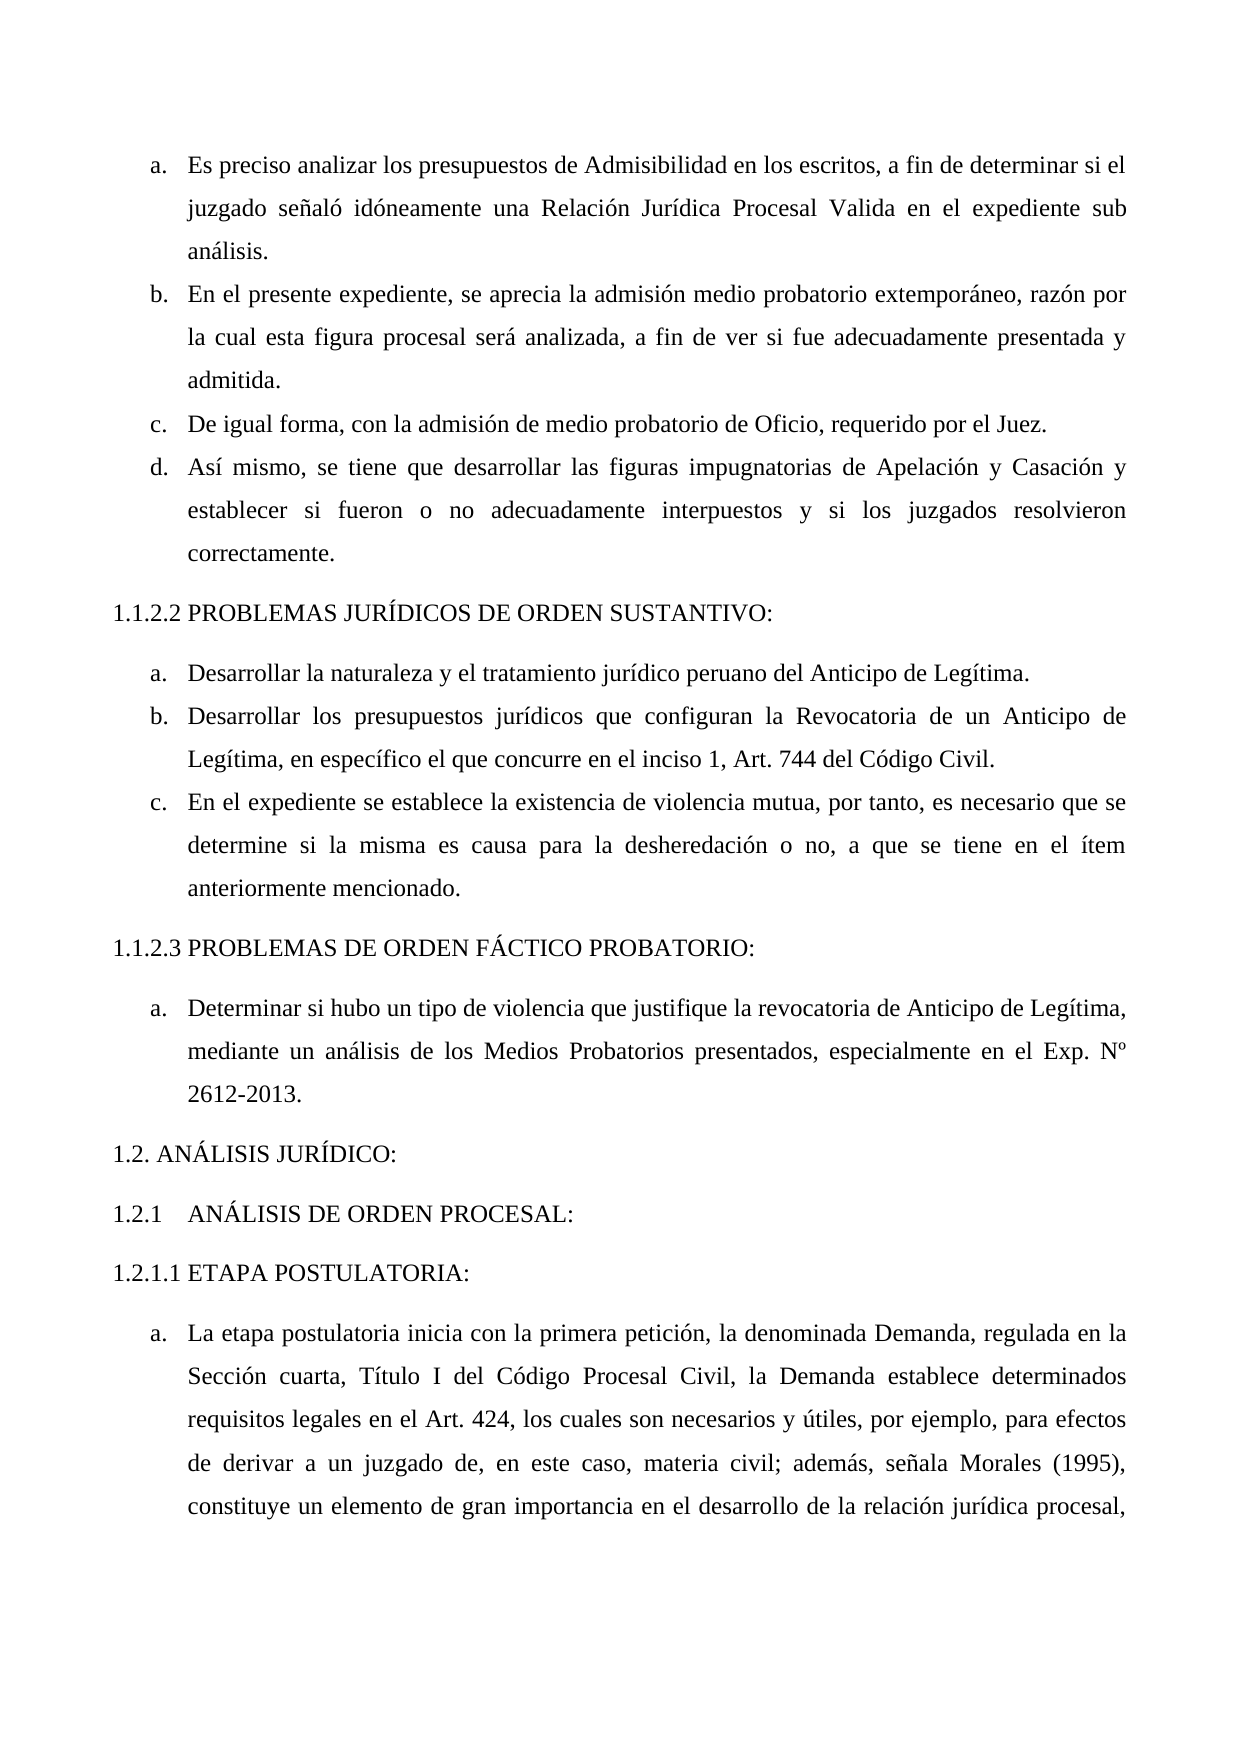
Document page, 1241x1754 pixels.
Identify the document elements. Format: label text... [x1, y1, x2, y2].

list Desarrollar la naturaleza y el tratamiento jurídico peruano del Anticipo de Legítima. [150, 658, 1128, 686]
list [150, 1318, 1128, 1519]
list En el presente expediente, se aprecia la admisión medio probatorio extemporáneo, razón por la cual esta figura procesal será analizada, a fin de ver si fue adecuadamente presentada y admitida. [150, 279, 1128, 394]
list En el expediente se establece la existencia de violencia mutua, por tanto, es necesario que se determine si la misma es causa para la desheredación o no, a que se tiene en el ítem anteriormente mencionado. [150, 787, 1128, 902]
list De igual forma, con la admisión de medio probatorio de Oficio, requerido por el Juez. [150, 409, 1128, 437]
text 1.2.1.1 ETAPA POSTULATORIA: [112, 1258, 1128, 1287]
text 1.2.1 ANÁLISIS DE ORDEN PROCESAL: [112, 1199, 1128, 1227]
text 1.2. ANÁLISIS JURÍDICO: [112, 1139, 1128, 1168]
list Es preciso analizar los presupuestos de Admisibilidad en los escritos, a fin de determinar si el juzgado señaló idóneamente una Relación Jurídica Procesal Valida en el expediente sub análisis. [150, 150, 1128, 265]
text 1.1.2.2 PROBLEMAS JURÍDICOS DE ORDEN SUSTANTIVO: [112, 598, 1128, 627]
list Desarrollar los presupuestos jurídicos que configuran la Revocatoria de un Anticipo de Legítima, en específico el que concurre en el inciso 1, Art. 744 del Código Civil. [150, 701, 1128, 773]
list Determinar si hubo un tipo de violencia que justifique la revocatoria de Anticipo de Legítima, mediante un análisis de los Medios Probatorios presentados, especialmente en el Exp. Nº 2612-2013. [150, 993, 1128, 1108]
text 1.1.2.3 PROBLEMAS DE ORDEN FÁCTICO PROBATORIO: [112, 933, 1128, 962]
list Así mismo, se tiene que desarrollar las figuras impugnatorias de Apelación y Casación y establecer si fueron o no adecuadamente interpuestos y si los juzgados resolvieron correctamente. [150, 452, 1128, 567]
